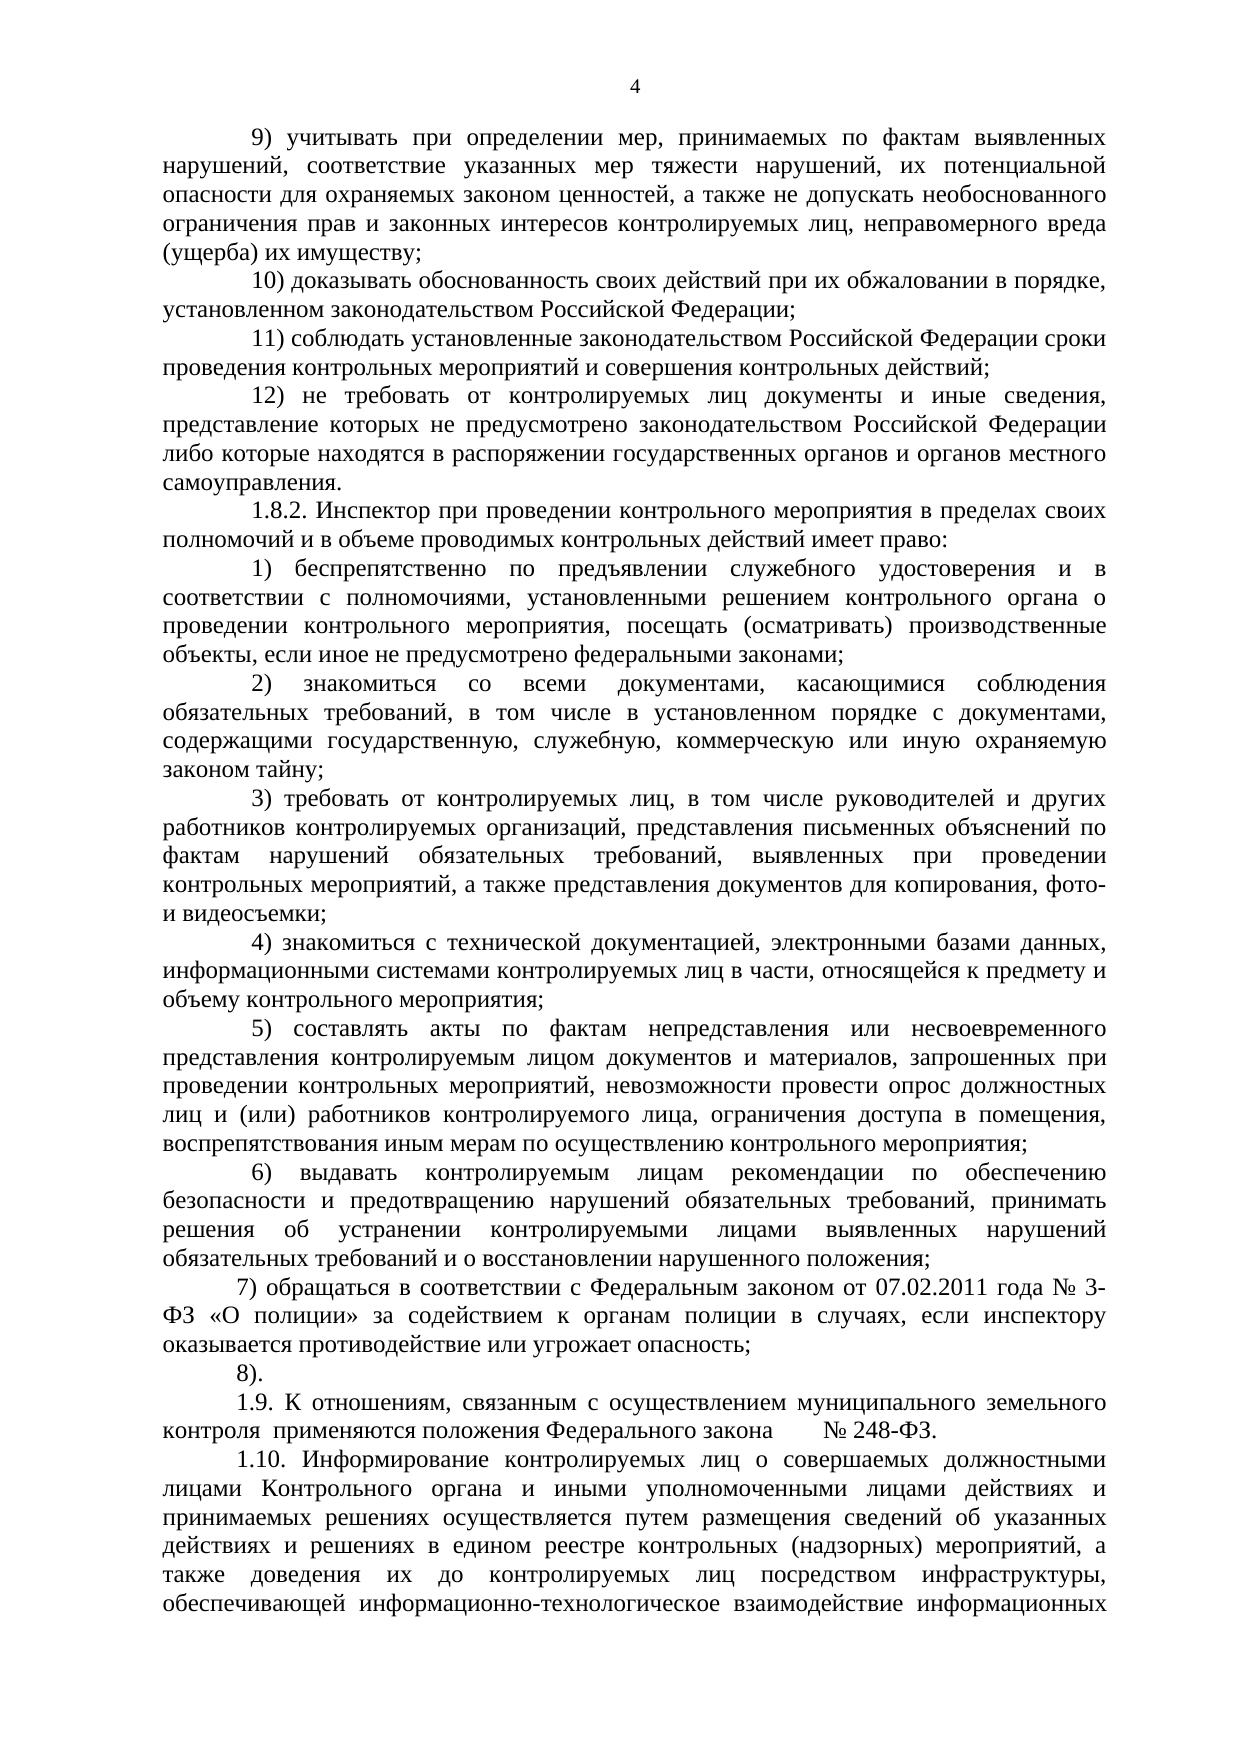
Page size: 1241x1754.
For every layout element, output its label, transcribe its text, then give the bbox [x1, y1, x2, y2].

list 1.9. К отношениям, связанным с осуществлением муниципального земельного контроля применяются положения Федерального закона № 248-ФЗ. [162, 1387, 1107, 1444]
list 7) обращаться в соответствии с Федеральным законом от 07.02.2011 года № 3-ФЗ «О полиции» за содействием к органам полиции в случаях, если инспектору оказывается противодействие или угрожает опасность; [162, 1272, 1107, 1358]
list 2) знакомиться со всеми документами, касающимися соблюдения обязательных требований, в том числе в установленном порядке с документами, содержащими государственную, служебную, коммерческую или иную охраняемую законом тайну; [162, 668, 1107, 783]
list 10) доказывать обоснованность своих действий при их обжаловании в порядке, установленном законодательством Российской Федерации; [162, 266, 1107, 323]
list 5) составлять акты по фактам непредставления или несвоевременного представления контролируемым лицом документов и материалов, запрошенных при проведении контрольных мероприятий, невозможности провести опрос должностных лиц и (или) работников контролируемого лица, ограничения доступа в помещения, воспрепятствования иным мерам по осуществлению контрольного мероприятия; [162, 1013, 1107, 1157]
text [162, 1444, 1107, 1617]
list 6) выдавать контролируемым лицам рекомендации по обеспечению безопасности и предотвращению нарушений обязательных требований, принимать решения об устранении контролируемыми лицами выявленных нарушений обязательных требований и о восстановлении нарушенного положения; [162, 1157, 1107, 1272]
list 3) требовать от контролируемых лиц, в том числе руководителей и других работников контролируемых организаций, представления письменных объяснений по фактам нарушений обязательных требований, выявленных при проведении контрольных мероприятий, а также представления документов для копирования, фото- и видеосъемки; [162, 783, 1107, 927]
list 9) учитывать при определении мер, принимаемых по фактам выявленных нарушений, соответствие указанных мер тяжести нарушений, их потенциальной опасности для охраняемых законом ценностей, а также не допускать необоснованного ограничения прав и законных интересов контролируемых лиц, неправомерного вреда (ущерба) их имуществу; [162, 122, 1107, 266]
list 4) знакомиться с технической документацией, электронными базами данных, информационными системами контролируемых лиц в части, относящейся к предмету и объему контрольного мероприятия; [162, 927, 1107, 1013]
list 12) не требовать от контролируемых лиц документы и иные сведения, представление которых не предусмотрено законодательством Российской Федерации либо которые находятся в распоряжении государственных органов и органов местного самоуправления. [162, 381, 1107, 496]
list 8). [162, 1358, 1107, 1387]
list 1) беспрепятственно по предъявлении служебного удостоверения и в соответствии с полномочиями, установленными решением контрольного органа о проведении контрольного мероприятия, посещать (осматривать) производственные объекты, если иное не предусмотрено федеральными законами; [162, 553, 1107, 668]
list 1.8.2. Инспектор при проведении контрольного мероприятия в пределах своих полномочий и в объеме проводимых контрольных действий имеет право: [162, 496, 1107, 553]
list 11) соблюдать установленные законодательством Российской Федерации сроки проведения контрольных мероприятий и совершения контрольных действий; [162, 323, 1107, 381]
